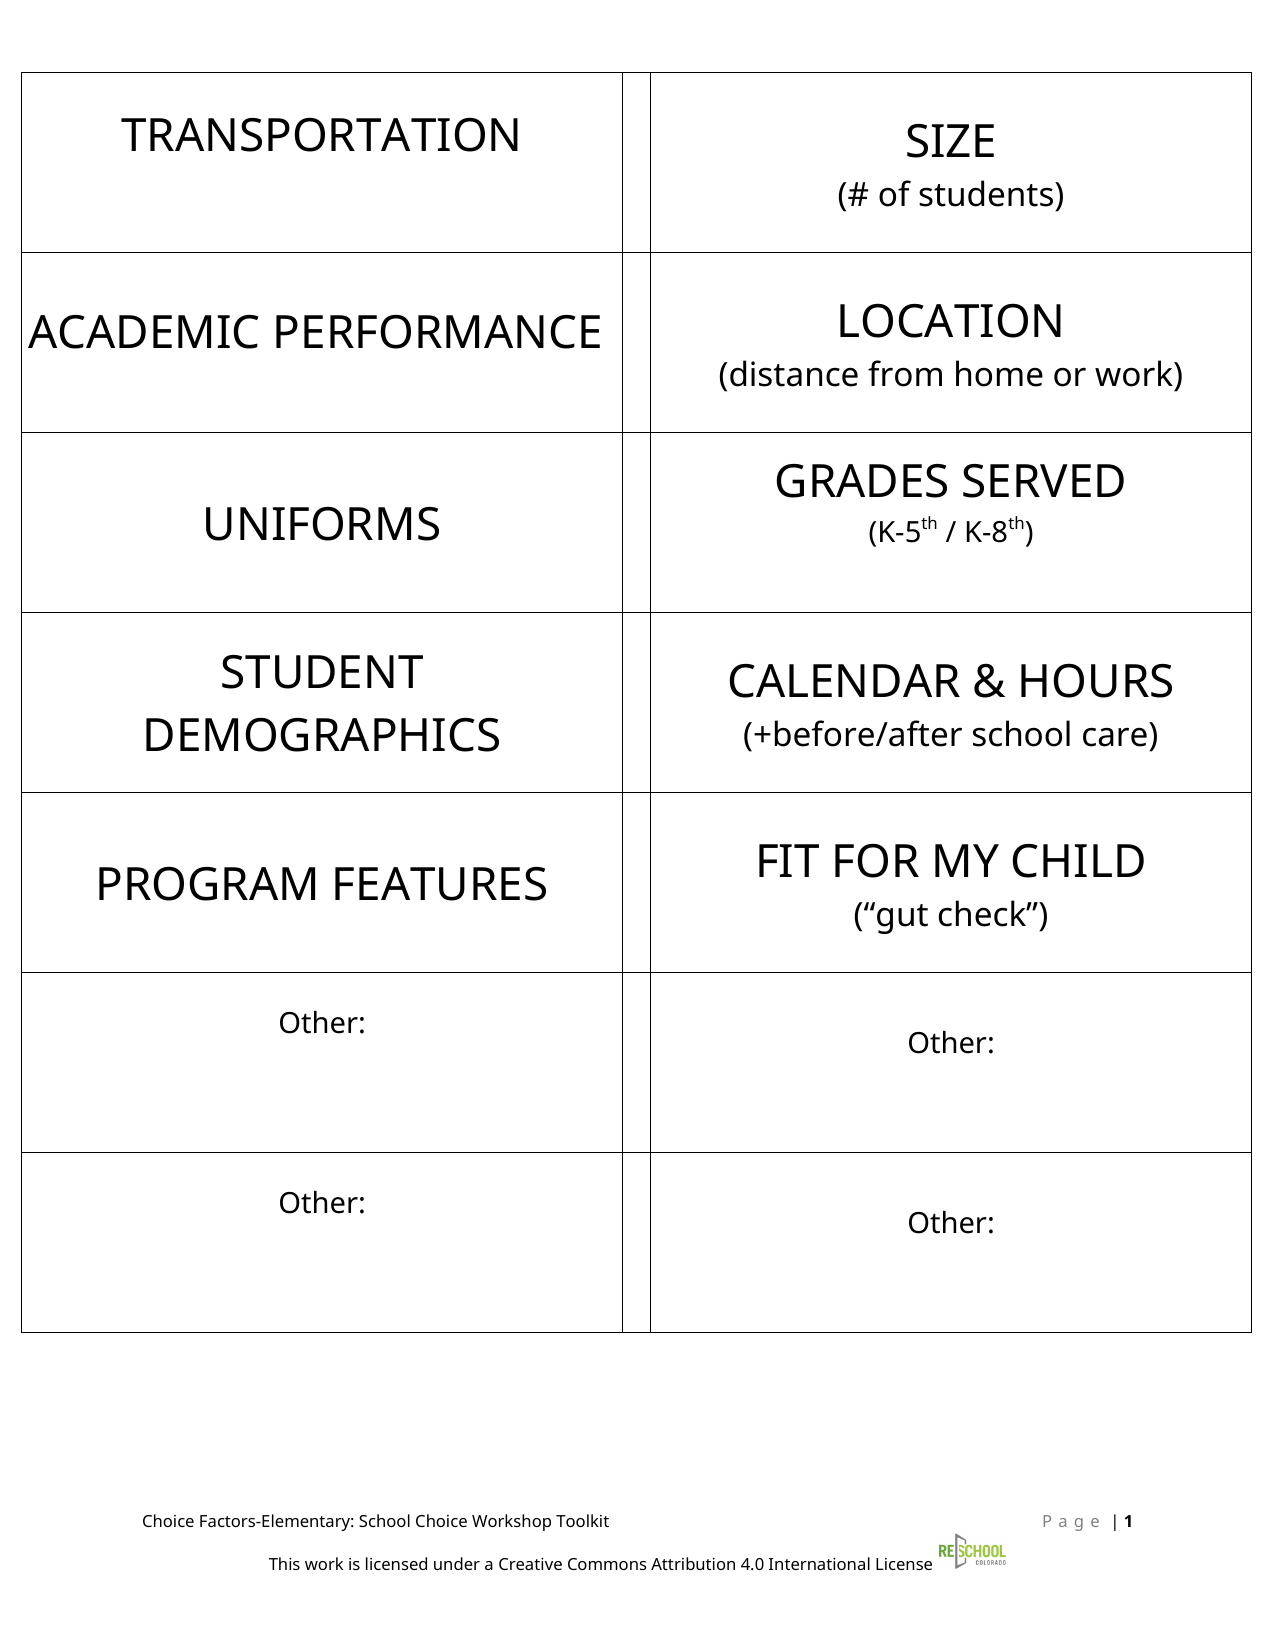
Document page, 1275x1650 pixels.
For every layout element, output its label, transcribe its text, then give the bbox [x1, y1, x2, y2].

table_cell Other: [651, 973, 1251, 1152]
table_cell [623, 433, 650, 612]
table_cell [623, 973, 650, 1152]
table_cell UNIFORMS [22, 433, 622, 612]
table_header TRANSPORTATION [22, 73, 622, 252]
table_cell PROGRAM FEATURES [22, 793, 622, 972]
table_cell [623, 253, 650, 432]
table_cell [623, 793, 650, 972]
table_cell ACADEMIC PERFORMANCE [22, 253, 622, 432]
table_header [623, 73, 650, 252]
table_cell [623, 1153, 650, 1332]
table_cell [623, 613, 650, 792]
table_cell Other: [22, 1153, 622, 1332]
table_cell FIT FOR MY CHILD (“gut check”) [651, 793, 1251, 972]
table_cell Other: [22, 973, 622, 1152]
table_cell STUDENT DEMOGRAPHICS [22, 613, 622, 792]
table_cell Other: [651, 1153, 1251, 1332]
picture [937, 1531, 1007, 1571]
table_cell LOCATION (distance from home or work) [651, 253, 1251, 432]
table_cell GRADES SERVED (K-5th / K-8th) [651, 433, 1251, 612]
table_header SIZE (# of students) [651, 73, 1251, 252]
table_cell CALENDAR & HOURS (+before/after school care) [651, 613, 1251, 792]
